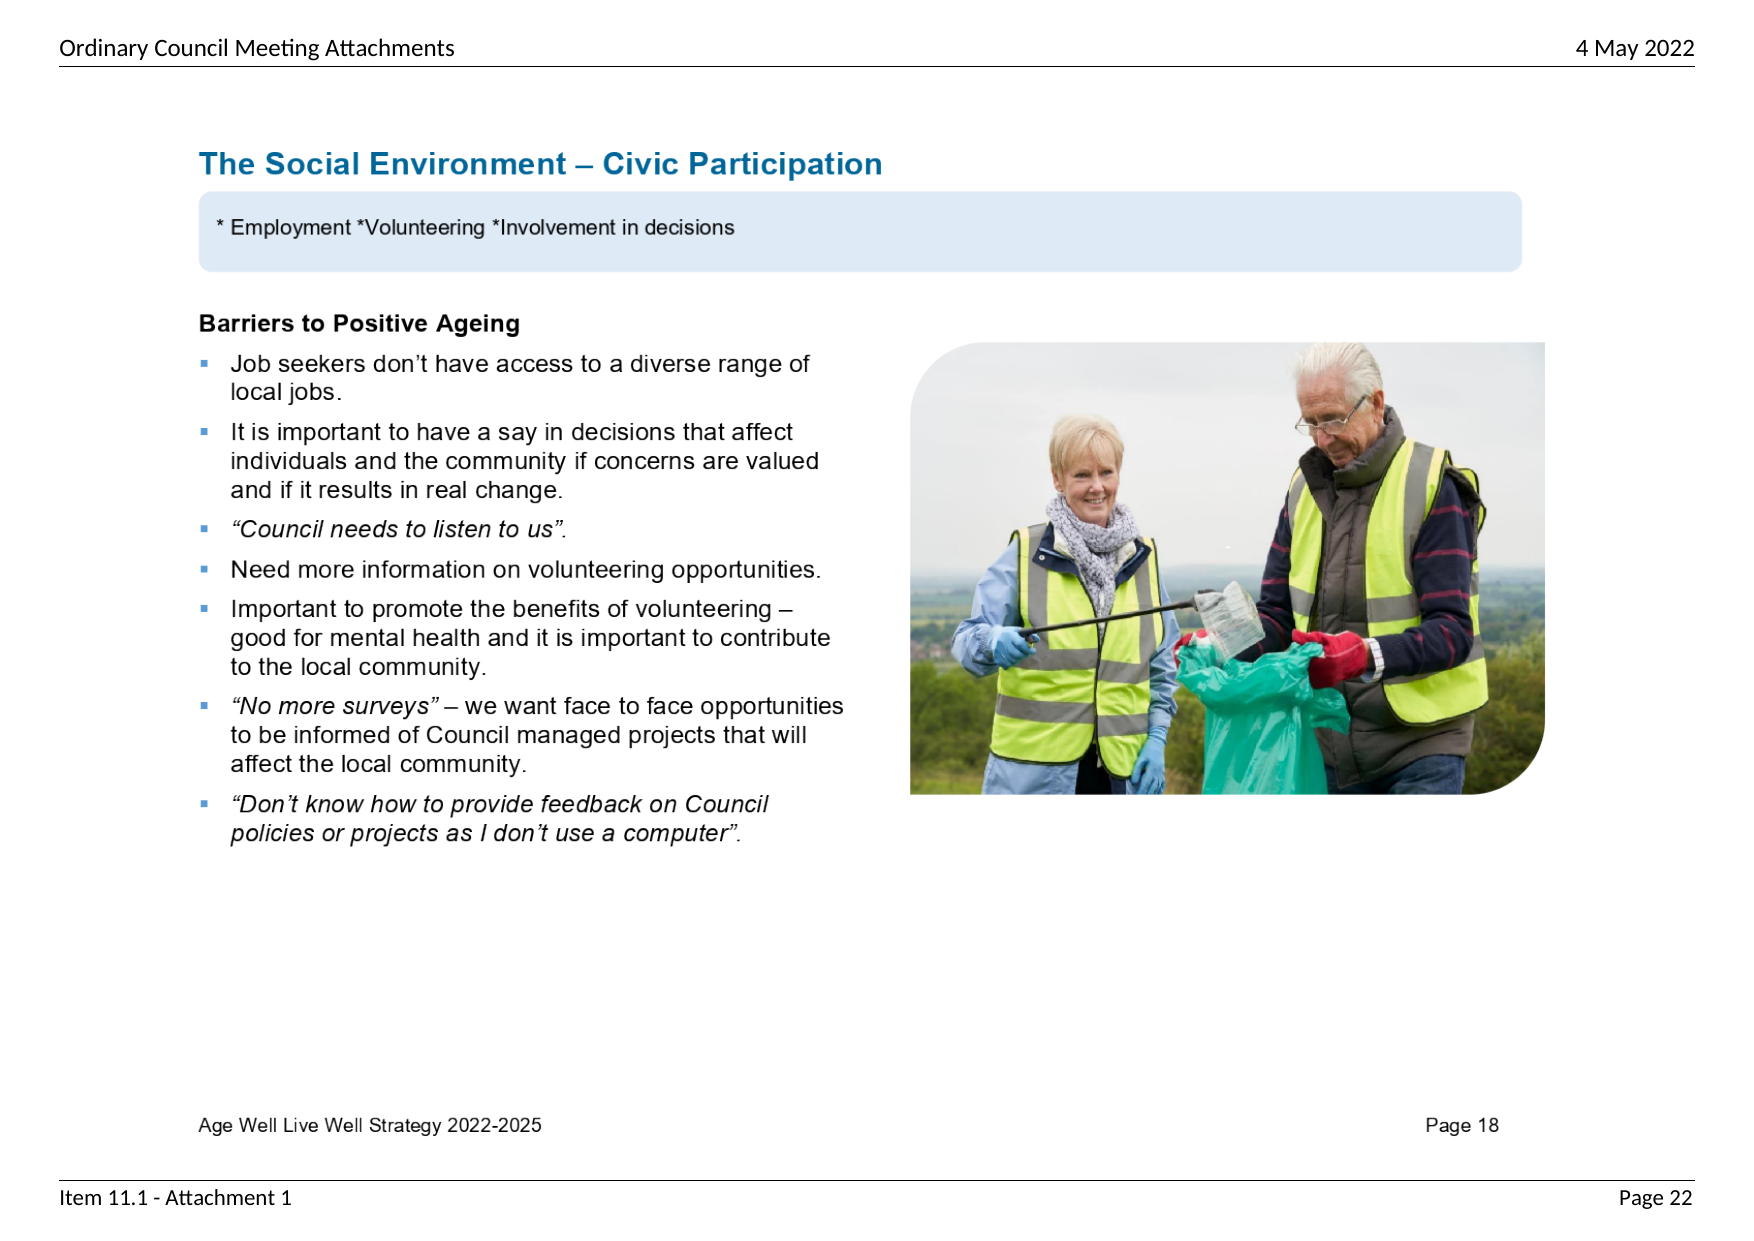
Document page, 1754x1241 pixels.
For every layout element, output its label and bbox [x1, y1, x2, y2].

picture [140, 112, 1614, 1144]
